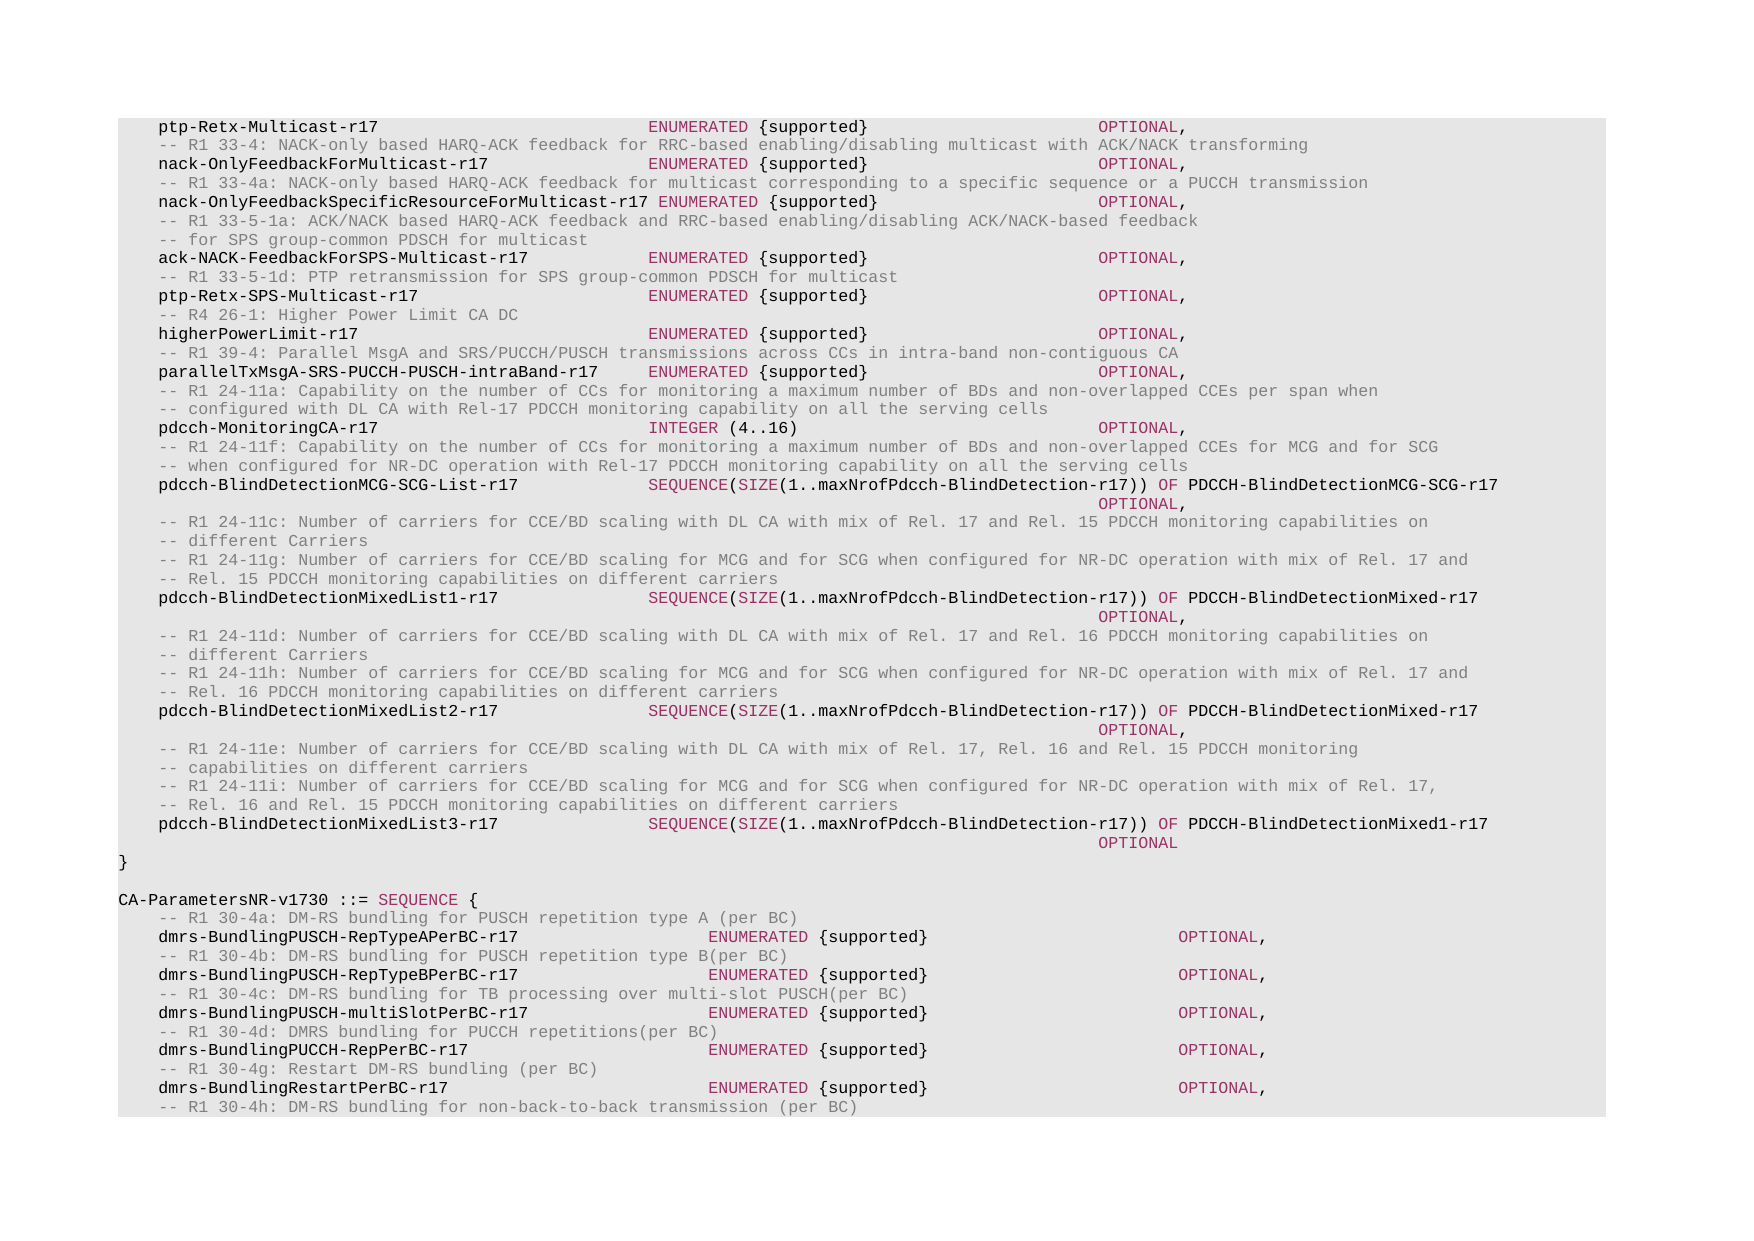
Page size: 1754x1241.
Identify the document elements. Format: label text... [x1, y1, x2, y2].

text -- different Carriers [118, 533, 1606, 552]
text -- R1 33-4a: NACK-only based HARQ-ACK feedback for multicast corresponding to a specific sequence or a PUCCH transmission [118, 175, 1606, 193]
text ptp-Retx-Multicast-r17 ENUMERATED {supported} OPTIONAL, [118, 118, 1606, 137]
text OPTIONAL [118, 834, 1606, 853]
text OPTIONAL, [118, 721, 1606, 740]
text -- R1 24-11i: Number of carriers for CCE/BD scaling for MCG and for SCG when configured for NR-DC operation with mix of Rel. 17, [118, 778, 1606, 797]
text dmrs-BundlingPUSCH-RepTypeBPerBC-r17 ENUMERATED {supported} OPTIONAL, [118, 967, 1606, 985]
text dmrs-BundlingPUSCH-multiSlotPerBC-r17 ENUMERATED {supported} OPTIONAL, [118, 1004, 1606, 1023]
text nack-OnlyFeedbackForMulticast-r17 ENUMERATED {supported} OPTIONAL, [118, 156, 1606, 175]
text -- R1 24-11a: Capability on the number of CCs for monitoring a maximum number of BDs and non-overlapped CCEs per span when [118, 382, 1606, 401]
text -- R1 33-4: NACK-only based HARQ-ACK feedback for RRC-based enabling/disabling multicast with ACK/NACK transforming [118, 137, 1606, 156]
text ptp-Retx-SPS-Multicast-r17 ENUMERATED {supported} OPTIONAL, [118, 288, 1606, 307]
text -- Rel. 16 and Rel. 15 PDCCH monitoring capabilities on different carriers [118, 797, 1606, 816]
text -- Rel. 16 PDCCH monitoring capabilities on different carriers [118, 684, 1606, 703]
text -- R1 30-4d: DMRS bundling for PUCCH repetitions(per BC) [118, 1023, 1606, 1042]
text } [118, 853, 1606, 872]
text -- configured with DL CA with Rel-17 PDCCH monitoring capability on all the serving cells [118, 401, 1606, 420]
text -- R1 30-4g: Restart DM-RS bundling (per BC) [118, 1061, 1606, 1080]
text -- R1 30-4a: DM-RS bundling for PUSCH repetition type A (per BC) [118, 910, 1606, 929]
text parallelTxMsgA-SRS-PUCCH-PUSCH-intraBand-r17 ENUMERATED {supported} OPTIONAL, [118, 363, 1606, 382]
text ack-NACK-FeedbackForSPS-Multicast-r17 ENUMERATED {supported} OPTIONAL, [118, 250, 1606, 269]
text pdcch-BlindDetectionMixedList1-r17 SEQUENCE(SIZE(1..maxNrofPdcch-BlindDetection-r17)) OF PDCCH-BlindDetectionMixed-r17 [118, 589, 1606, 608]
text -- R1 33-5-1d: PTP retransmission for SPS group-common PDSCH for multicast [118, 269, 1606, 288]
text dmrs-BundlingPUSCH-RepTypeAPerBC-r17 ENUMERATED {supported} OPTIONAL, [118, 929, 1606, 948]
text -- R1 30-4c: DM-RS bundling for TB processing over multi-slot PUSCH(per BC) [118, 985, 1606, 1004]
text CA-ParametersNR-v1730 ::= SEQUENCE { [118, 891, 1606, 910]
text -- R1 39-4: Parallel MsgA and SRS/PUCCH/PUSCH transmissions across CCs in intra-band non-contiguous CA [118, 344, 1606, 363]
text -- capabilities on different carriers [118, 759, 1606, 778]
text -- different Carriers [118, 646, 1606, 665]
text higherPowerLimit-r17 ENUMERATED {supported} OPTIONAL, [118, 326, 1606, 344]
text -- Rel. 15 PDCCH monitoring capabilities on different carriers [118, 571, 1606, 589]
text -- R1 33-5-1a: ACK/NACK based HARQ-ACK feedback and RRC-based enabling/disabling ACK/NACK-based feedback [118, 212, 1606, 231]
text dmrs-BundlingPUCCH-RepPerBC-r17 ENUMERATED {supported} OPTIONAL, [118, 1042, 1606, 1061]
text -- R1 24-11f: Capability on the number of CCs for monitoring a maximum number of BDs and non-overlapped CCEs for MCG and for SCG [118, 439, 1606, 457]
text -- R1 24-11d: Number of carriers for CCE/BD scaling with DL CA with mix of Rel. 17 and Rel. 16 PDCCH monitoring capabilities on [118, 627, 1606, 646]
text -- R4 26-1: Higher Power Limit CA DC [118, 307, 1606, 326]
text OPTIONAL, [118, 495, 1606, 514]
text nack-OnlyFeedbackSpecificResourceForMulticast-r17 ENUMERATED {supported} OPTIONAL, [118, 193, 1606, 212]
text pdcch-MonitoringCA-r17 INTEGER (4..16) OPTIONAL, [118, 420, 1606, 439]
text -- R1 24-11c: Number of carriers for CCE/BD scaling with DL CA with mix of Rel. 17 and Rel. 15 PDCCH monitoring capabilities on [118, 514, 1606, 533]
text pdcch-BlindDetectionMixedList2-r17 SEQUENCE(SIZE(1..maxNrofPdcch-BlindDetection-r17)) OF PDCCH-BlindDetectionMixed-r17 [118, 703, 1606, 721]
text -- for SPS group-common PDSCH for multicast [118, 231, 1606, 250]
text OPTIONAL, [118, 608, 1606, 627]
text -- R1 24-11g: Number of carriers for CCE/BD scaling for MCG and for SCG when configured for NR-DC operation with mix of Rel. 17 and [118, 552, 1606, 571]
text -- R1 30-4b: DM-RS bundling for PUSCH repetition type B(per BC) [118, 948, 1606, 967]
text pdcch-BlindDetectionMixedList3-r17 SEQUENCE(SIZE(1..maxNrofPdcch-BlindDetection-r17)) OF PDCCH-BlindDetectionMixed1-r17 [118, 816, 1606, 834]
text -- R1 24-11e: Number of carriers for CCE/BD scaling with DL CA with mix of Rel. 17, Rel. 16 and Rel. 15 PDCCH monitoring [118, 740, 1606, 759]
text -- when configured for NR-DC operation with Rel-17 PDCCH monitoring capability on all the serving cells [118, 457, 1606, 476]
text -- R1 24-11h: Number of carriers for CCE/BD scaling for MCG and for SCG when configured for NR-DC operation with mix of Rel. 17 and [118, 665, 1606, 684]
text -- R1 30-4h: DM-RS bundling for non-back-to-back transmission (per BC) [118, 1098, 1606, 1117]
text pdcch-BlindDetectionMCG-SCG-List-r17 SEQUENCE(SIZE(1..maxNrofPdcch-BlindDetection-r17)) OF PDCCH-BlindDetectionMCG-SCG-r17 [118, 476, 1606, 495]
text dmrs-BundlingRestartPerBC-r17 ENUMERATED {supported} OPTIONAL, [118, 1080, 1606, 1098]
